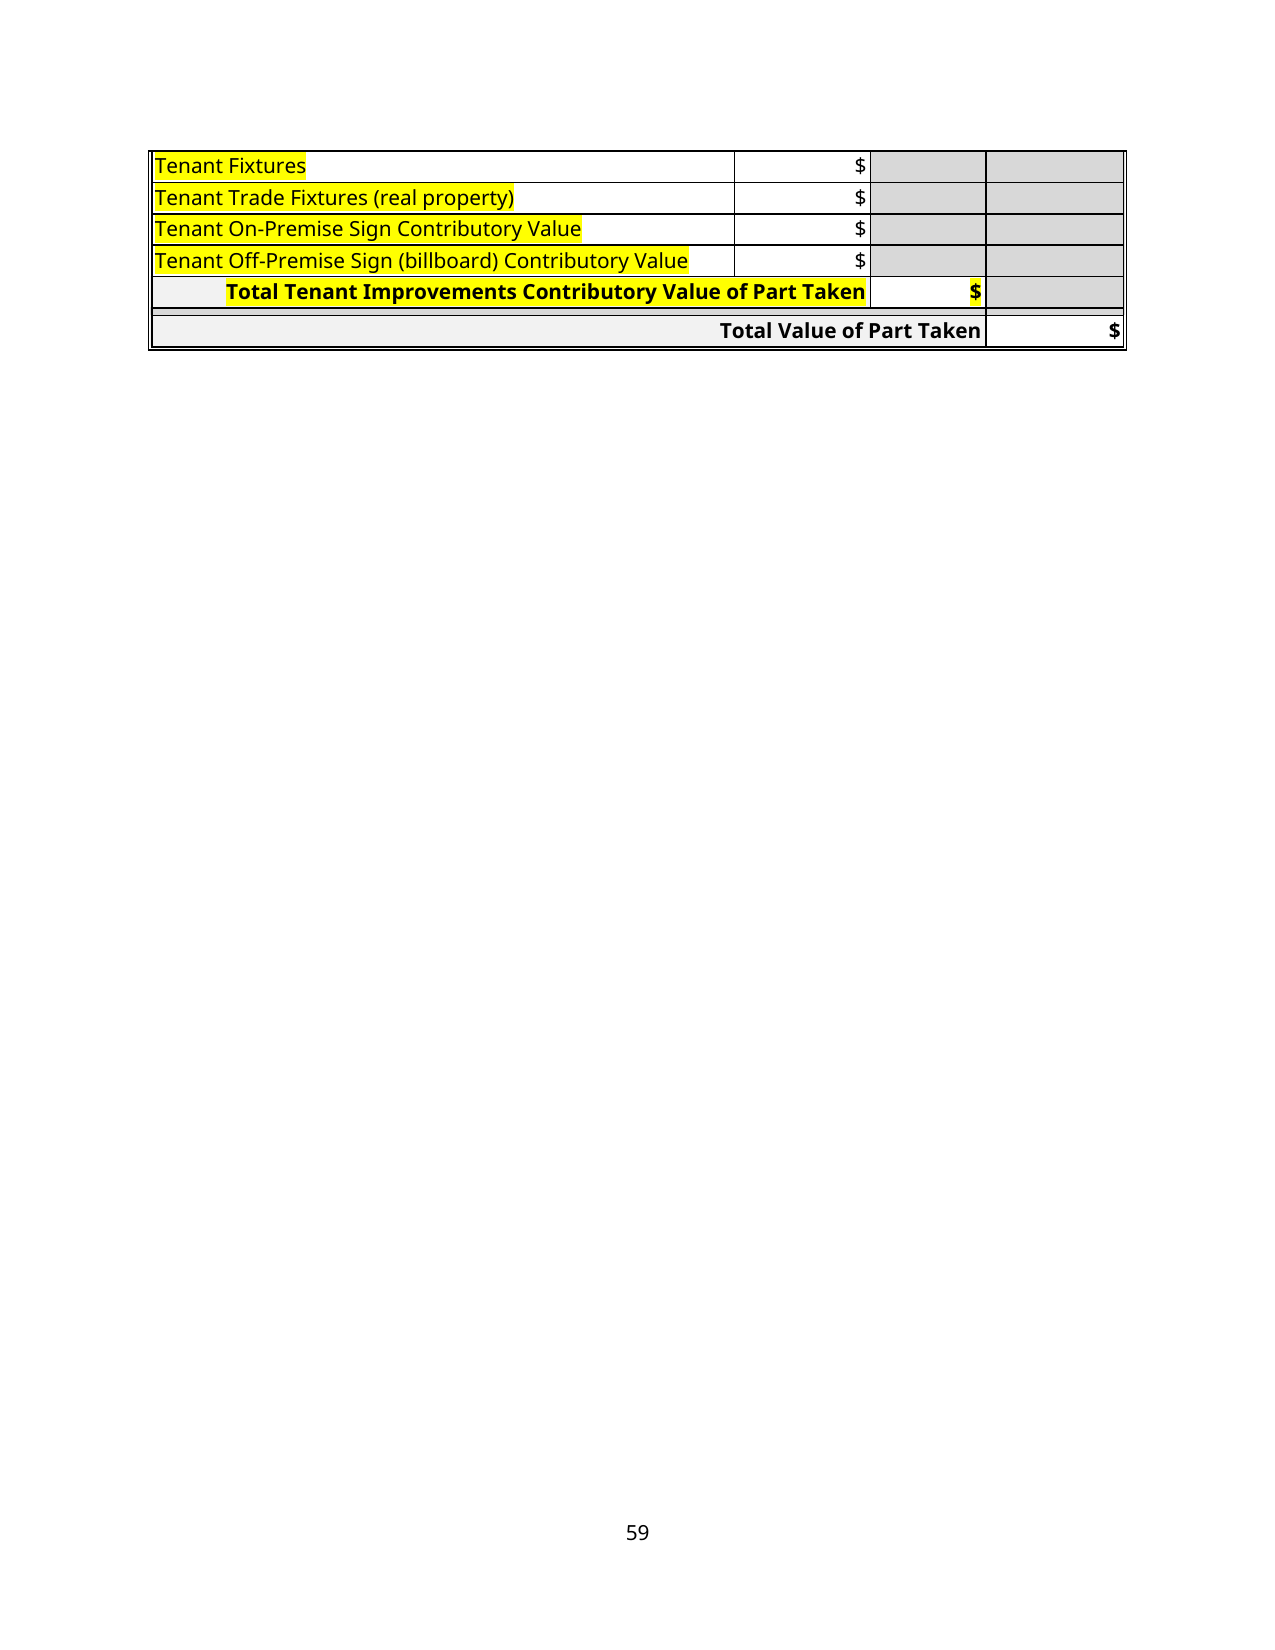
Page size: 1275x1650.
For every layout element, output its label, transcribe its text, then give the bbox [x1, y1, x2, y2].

table_cell [987, 309, 1123, 315]
table_cell [153, 309, 985, 315]
table_cell [987, 277, 1123, 307]
table_cell $ [735, 183, 870, 213]
table_cell $ [871, 277, 985, 307]
table_cell $ [735, 246, 870, 276]
table_cell [987, 215, 1123, 244]
table_cell [987, 246, 1123, 276]
table_cell [871, 246, 985, 276]
table_cell Tenant Trade Fixtures (real property) [153, 183, 734, 213]
table_cell [871, 215, 985, 244]
table_cell [871, 152, 985, 181]
table_cell $ [987, 316, 1123, 346]
table_cell Tenant Fixtures [153, 152, 734, 181]
table_cell [987, 183, 1123, 213]
table_cell Tenant Off-Premise Sign (billboard) Contributory Value [153, 246, 734, 276]
table_cell Total Value of Part Taken [153, 316, 985, 346]
table_cell [871, 183, 985, 213]
table_cell [987, 152, 1123, 181]
table_cell $ [735, 152, 870, 181]
table_cell $ [735, 215, 870, 244]
table_cell Total Tenant Improvements Contributory Value of Part Taken [153, 277, 870, 307]
table_cell Tenant On-Premise Sign Contributory Value [153, 215, 734, 244]
